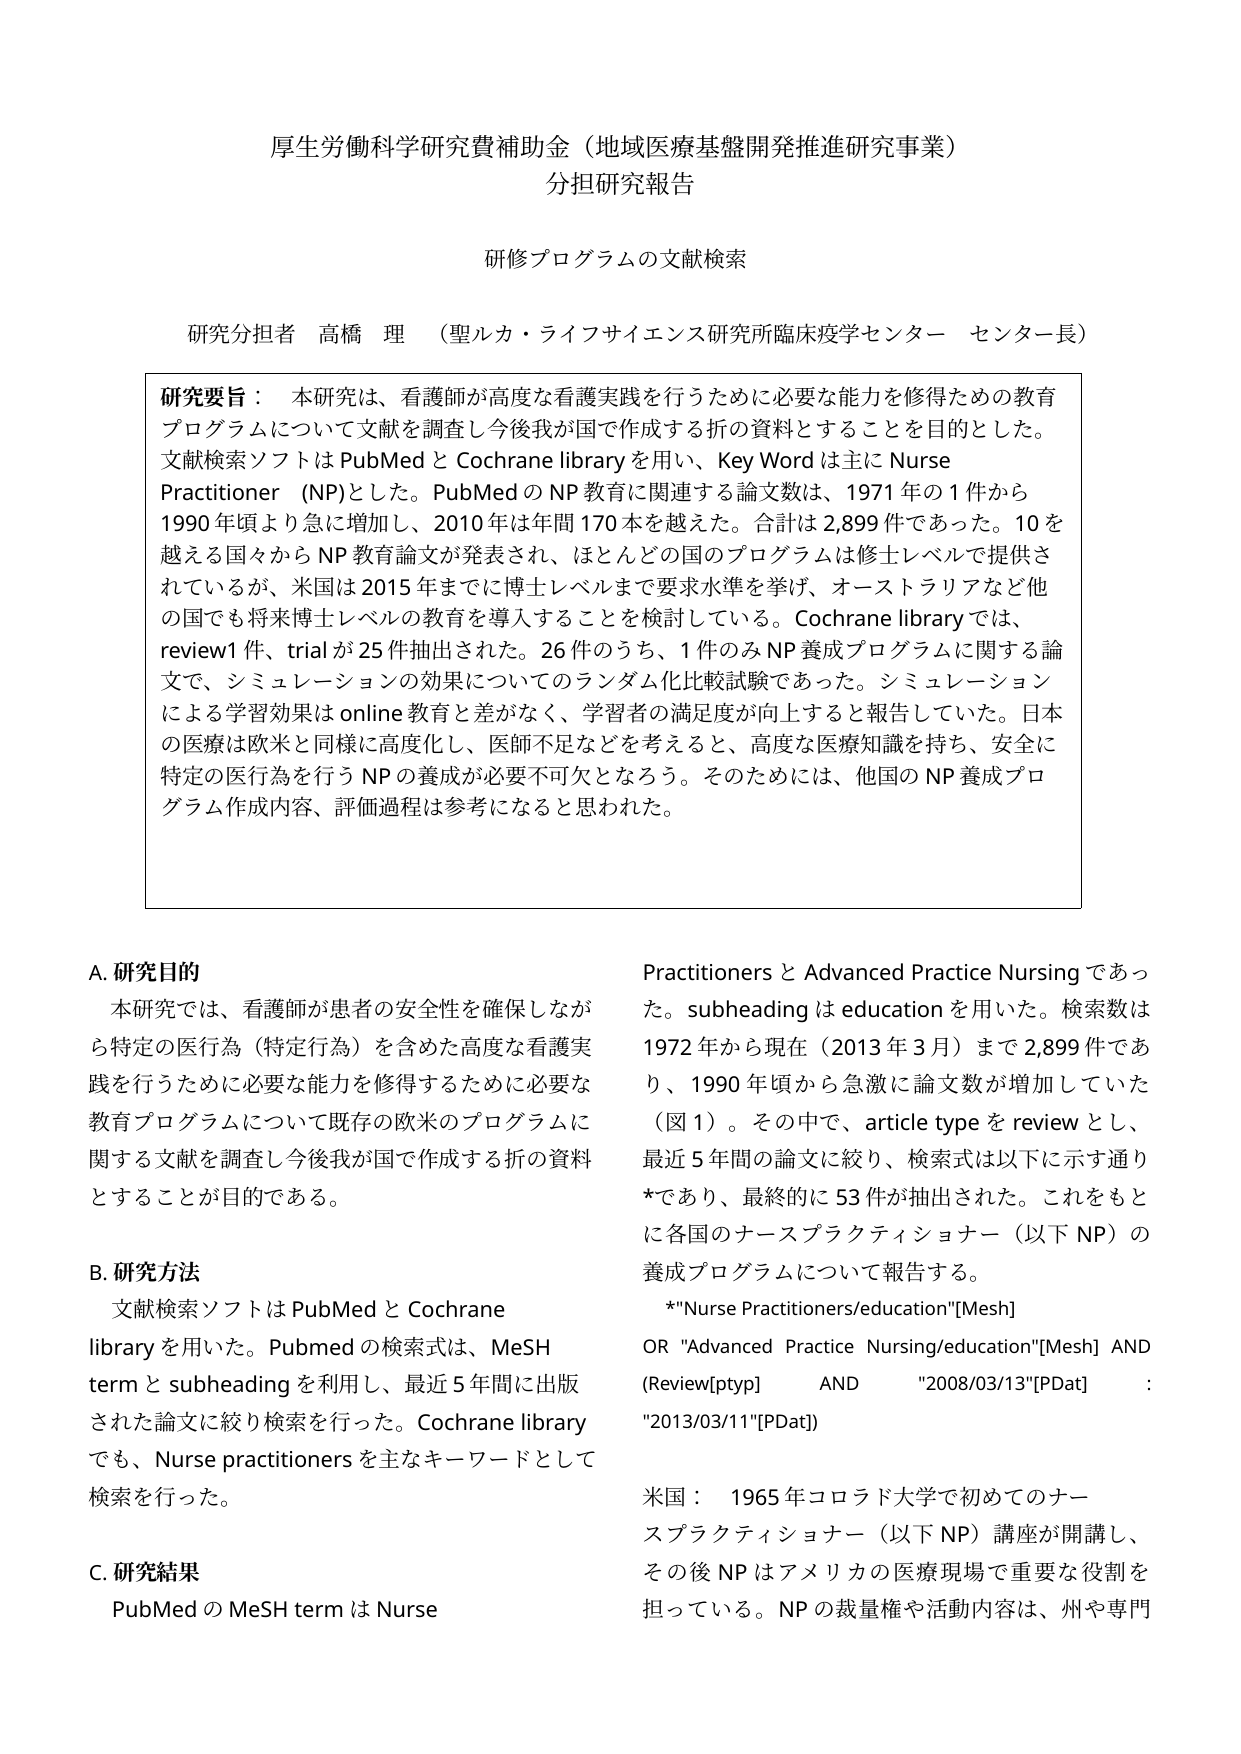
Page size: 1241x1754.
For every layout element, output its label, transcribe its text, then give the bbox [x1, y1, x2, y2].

text 本研究では、看護師が患者の安全性を確保しながら特定の医行為（特定行為）を含めた高度な看護実践を行うために必要な能力を修得するために必要な教育プログラムについて既存の欧米のプログラムに関する文献を調査し今後我が国で作成する折の資料とすることが目的である。 [89, 989, 598, 1214]
list 研究方法 [89, 1252, 598, 1289]
text 分担研究報告 [89, 164, 1152, 202]
text 厚生労働科学研究費補助金（地域医療基盤開発推進研究事業） [89, 127, 1152, 164]
text 米国： 1965年コロラド大学で初めてのナー [642, 1477, 1152, 1514]
list 研究目的 [89, 952, 598, 989]
text 研修プログラムの文献検索 [134, 239, 1152, 277]
text libraryを用いた。Pubmedの検索式は、MeSH termとsubheadingを利用し、最近5年間に出版された論文に絞り検索を行った。Cochrane libraryでも、Nurse practitionersを主なキーワードとして検索を行った。 [89, 1327, 598, 1514]
text OR "Advanced Practice Nursing/education"[Mesh] AND (Review[ptyp] AND "2008/03/13"[PDat] : "2013/03/11"[PDat]) [642, 1327, 1152, 1439]
text PubMedのMeSH term はNurse [112, 1589, 598, 1627]
text 研究分担者 高橋 理 （聖ルカ・ライフサイエンス研究所臨床疫学センター センター長） [134, 314, 1152, 352]
list 研究結果 [89, 1552, 598, 1589]
text 文献検索ソフトはPubMedとCochrane [112, 1289, 598, 1327]
text *"Nurse Practitioners/education"[Mesh] [665, 1289, 1152, 1327]
text PractitionersとAdvanced Practice Nursingであった。subheadingはeducationを用いた。検索数は1972年から現在（2013年3月）まで2,899件であり、1990年頃から急激に論文数が増加していた（図1）。その中で、article typeをreviewとし、最近5年間の論文に絞り、検索式は以下に示す通り*であり、最終的に53件が抽出された。これをもとに各国のナースプラクティショナー（以下NP）の養成プログラムについて報告する。 [642, 952, 1152, 1289]
